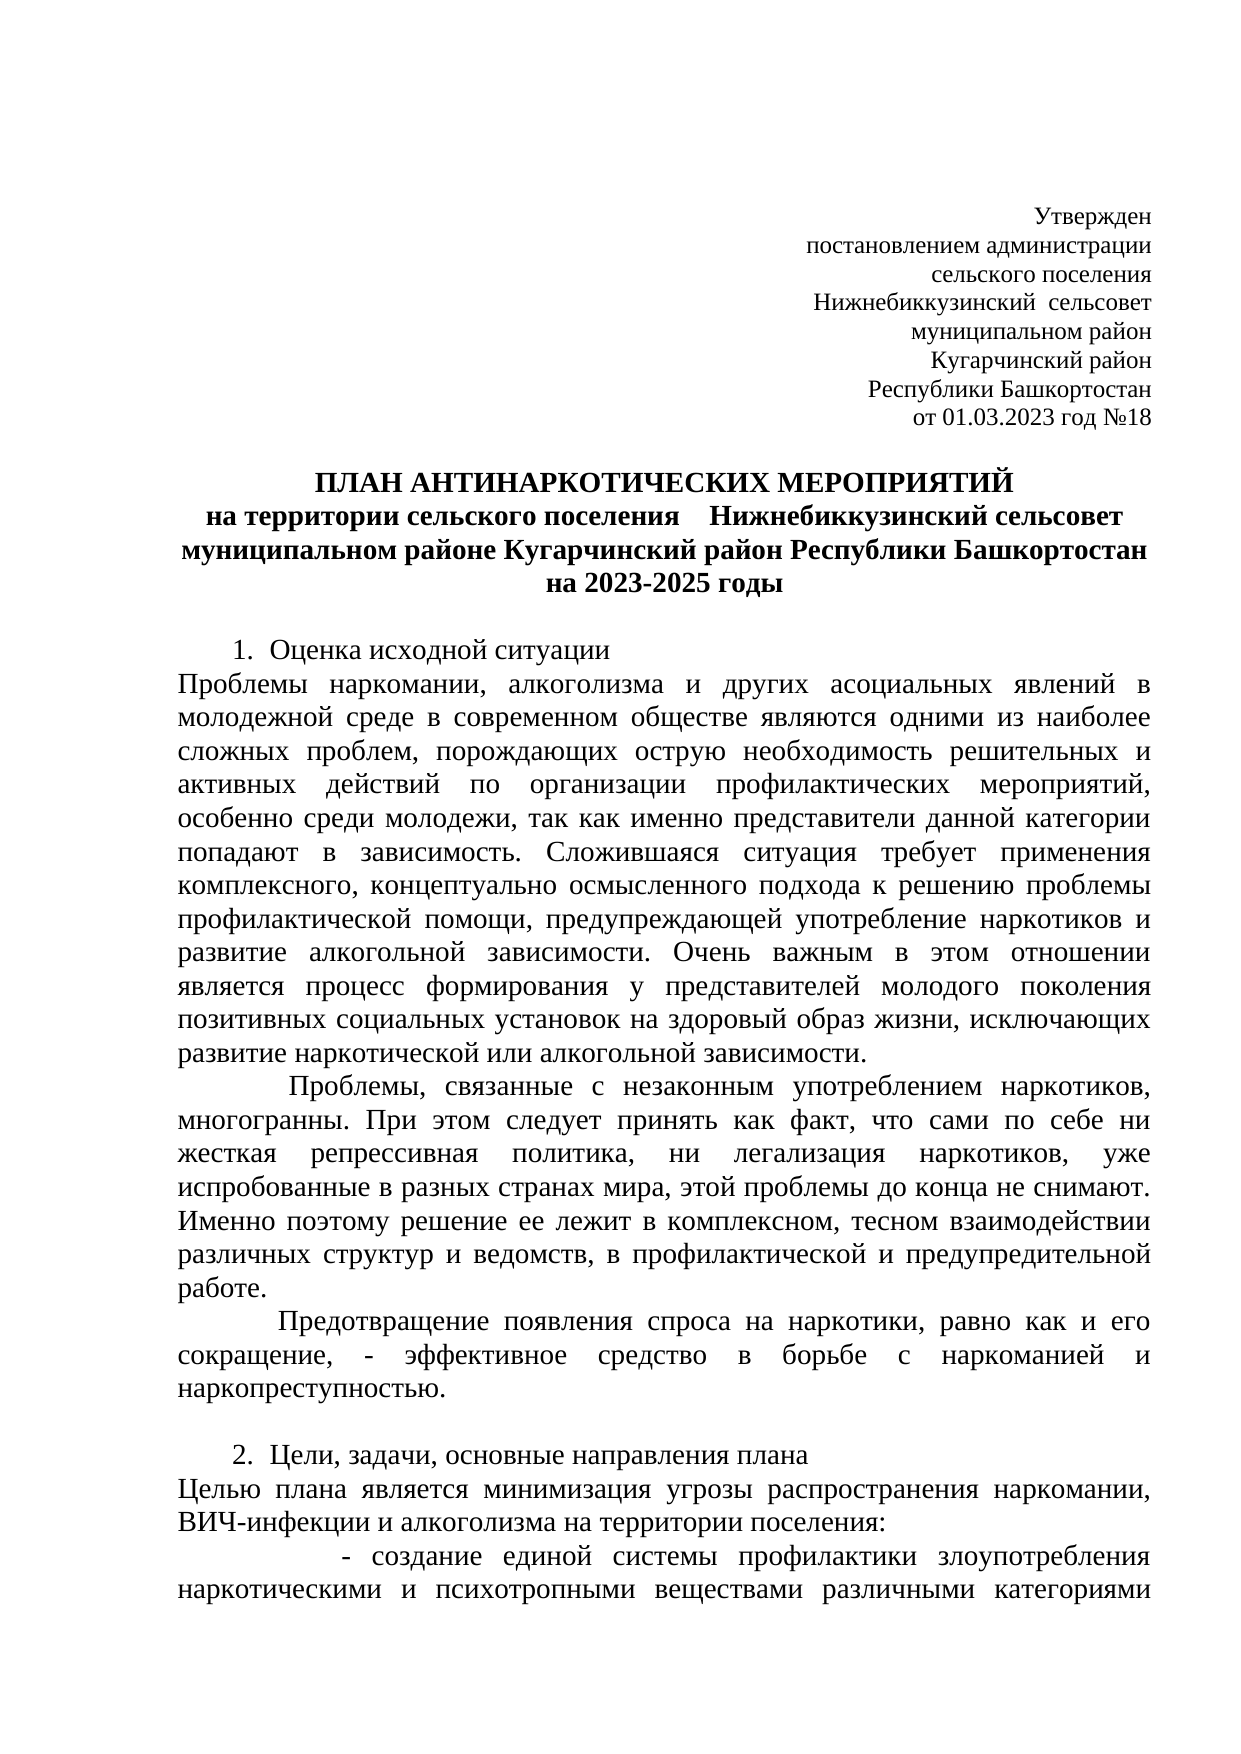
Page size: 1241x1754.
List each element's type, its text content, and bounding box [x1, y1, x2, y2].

text муниципальном район [177, 316, 1152, 345]
text Республики Башкортостан [177, 374, 1152, 402]
text Утвержден [177, 201, 1152, 230]
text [177, 1538, 1152, 1605]
list Оценка исходной ситуации [232, 632, 1152, 666]
list Цели, задачи, основные направления плана [232, 1437, 1152, 1471]
text Целью плана является минимизация угрозы распространения наркомании, ВИЧ-инфекции и алкоголизма на территории поселения: [177, 1471, 1152, 1538]
text ПЛАН АНТИНАРКОТИЧЕСКИХ МЕРОПРИЯТИЙ [177, 465, 1152, 498]
text Нижнебиккузинский сельсовет [177, 287, 1152, 316]
text Кугарчинский район [177, 345, 1152, 374]
text Предотвращение появления спроса на наркотики, равно как и его сокращение, - эффективное средство в борьбе с наркоманией и наркопреступностью. [177, 1303, 1152, 1404]
text постановлением администрации [177, 230, 1152, 259]
text сельского поселения [177, 259, 1152, 287]
text Проблемы, связанные с незаконным употреблением наркотиков, многогранны. При этом следует принять как факт, что сами по себе ни жесткая репрессивная политика, ни легализация наркотиков, уже испробованные в разных странах мира, этой проблемы до конца не снимают. Именно поэтому решение ее лежит в комплексном, тесном взаимодействии различных структур и ведомств, в профилактической и предупредительной работе. [177, 1068, 1152, 1303]
text от 01.03.2023 год №18 [177, 402, 1152, 431]
text Проблемы наркомании, алкоголизма и других асоциальных явлений в молодежной среде в современном обществе являются одними из наиболее сложных проблем, порождающих острую необходимость решительных и активных действий по организации профилактических мероприятий, особенно среди молодежи, так как именно представители данной категории попадают в зависимость. Сложившаяся ситуация требует применения комплексного, концептуально осмысленного подхода к решению проблемы профилактической помощи, предупреждающей употребление наркотиков и развитие алкогольной зависимости. Очень важным в этом отношении является процесс формирования у представителей молодого поколения позитивных социальных установок на здоровый образ жизни, исключающих развитие наркотической или алкогольной зависимости. [177, 666, 1152, 1068]
text на территории сельского поселения Нижнебиккузинский сельсовет муниципальном районе Кугарчинский район Республики Башкортостан на 2023-2025 годы [177, 498, 1152, 599]
